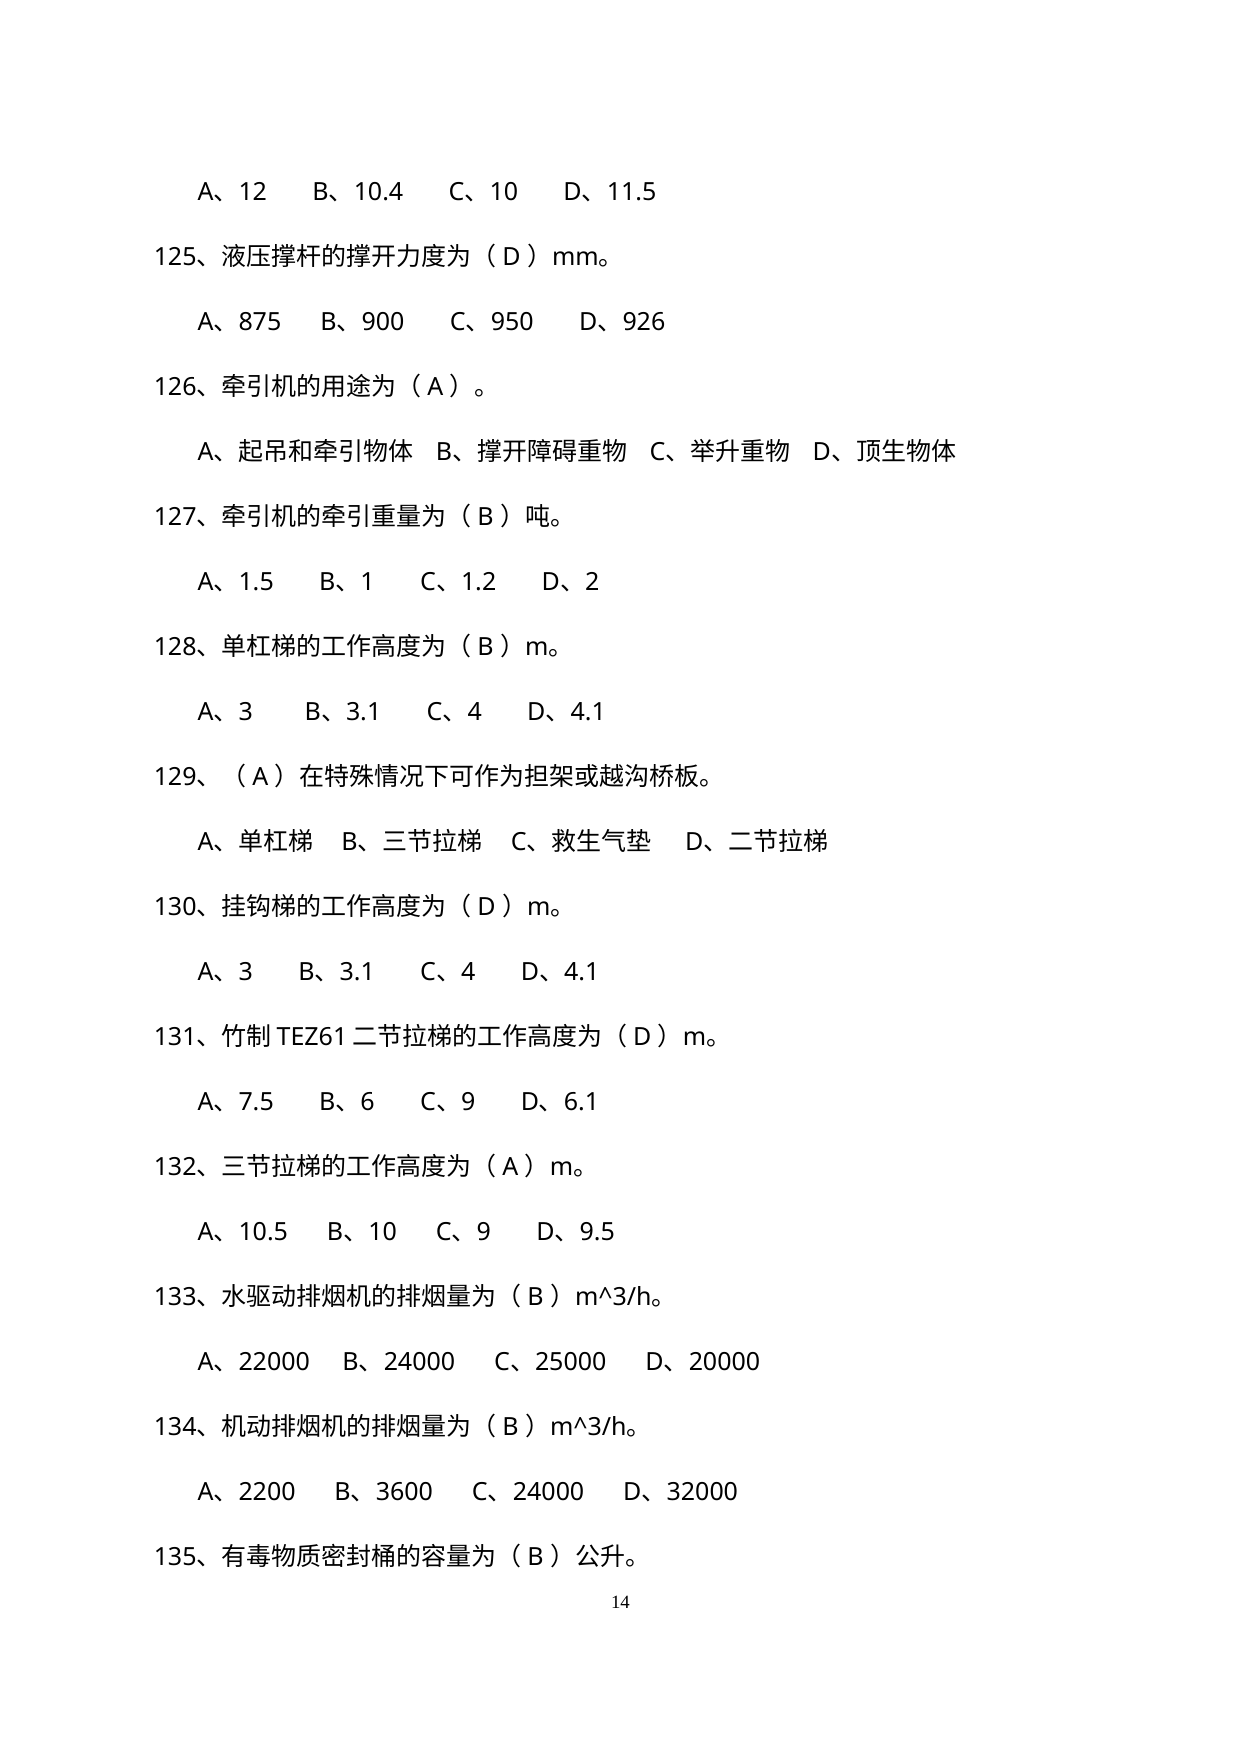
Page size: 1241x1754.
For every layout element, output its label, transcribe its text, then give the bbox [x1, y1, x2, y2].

text A、875 B、900 C、950 D、926 [153, 287, 1087, 352]
text 133、水驱动排烟机的排烟量为（ B ）m^3/h。 [153, 1262, 1087, 1327]
text A、2200 B、3600 C、24000 D、32000 [153, 1457, 1087, 1522]
text 127、牵引机的牵引重量为（ B ）吨。 [153, 482, 1087, 547]
text A、单杠梯 B、三节拉梯 C、救生气垫 D、二节拉梯 [153, 807, 1087, 872]
text A、10.5 B、10 C、9 D、9.5 [153, 1197, 1087, 1262]
text 134、机动排烟机的排烟量为（ B ）m^3/h。 [153, 1392, 1087, 1457]
text 126、牵引机的用途为（ A ）。 [153, 352, 1087, 417]
text A、3 B、3.1 C、4 D、4.1 [153, 937, 1087, 1002]
text A、12 B、10.4 C、10 D、11.5 [153, 157, 1087, 222]
text 131、竹制TEZ61二节拉梯的工作高度为（ D ）m。 [153, 1002, 1087, 1067]
text A、22000 B、24000 C、25000 D、20000 [153, 1327, 1087, 1392]
text 129、（ A ）在特殊情况下可作为担架或越沟桥板。 [153, 742, 1087, 807]
text 135、有毒物质密封桶的容量为（ B ）公升。 [153, 1522, 1087, 1587]
text A、3 B、3.1 C、4 D、4.1 [153, 677, 1087, 742]
text 130、挂钩梯的工作高度为（ D ）m。 [153, 872, 1087, 937]
text 132、三节拉梯的工作高度为（ A ）m。 [153, 1132, 1087, 1197]
text A、起吊和牵引物体 B、撑开障碍重物 C、举升重物 D、顶生物体 [153, 417, 1087, 482]
text A、7.5 B、6 C、9 D、6.1 [153, 1067, 1087, 1132]
text 128、单杠梯的工作高度为（ B ）m。 [153, 612, 1087, 677]
text A、1.5 B、1 C、1.2 D、2 [153, 547, 1087, 612]
text 125、液压撑杆的撑开力度为（ D ）mm。 [153, 222, 1087, 287]
